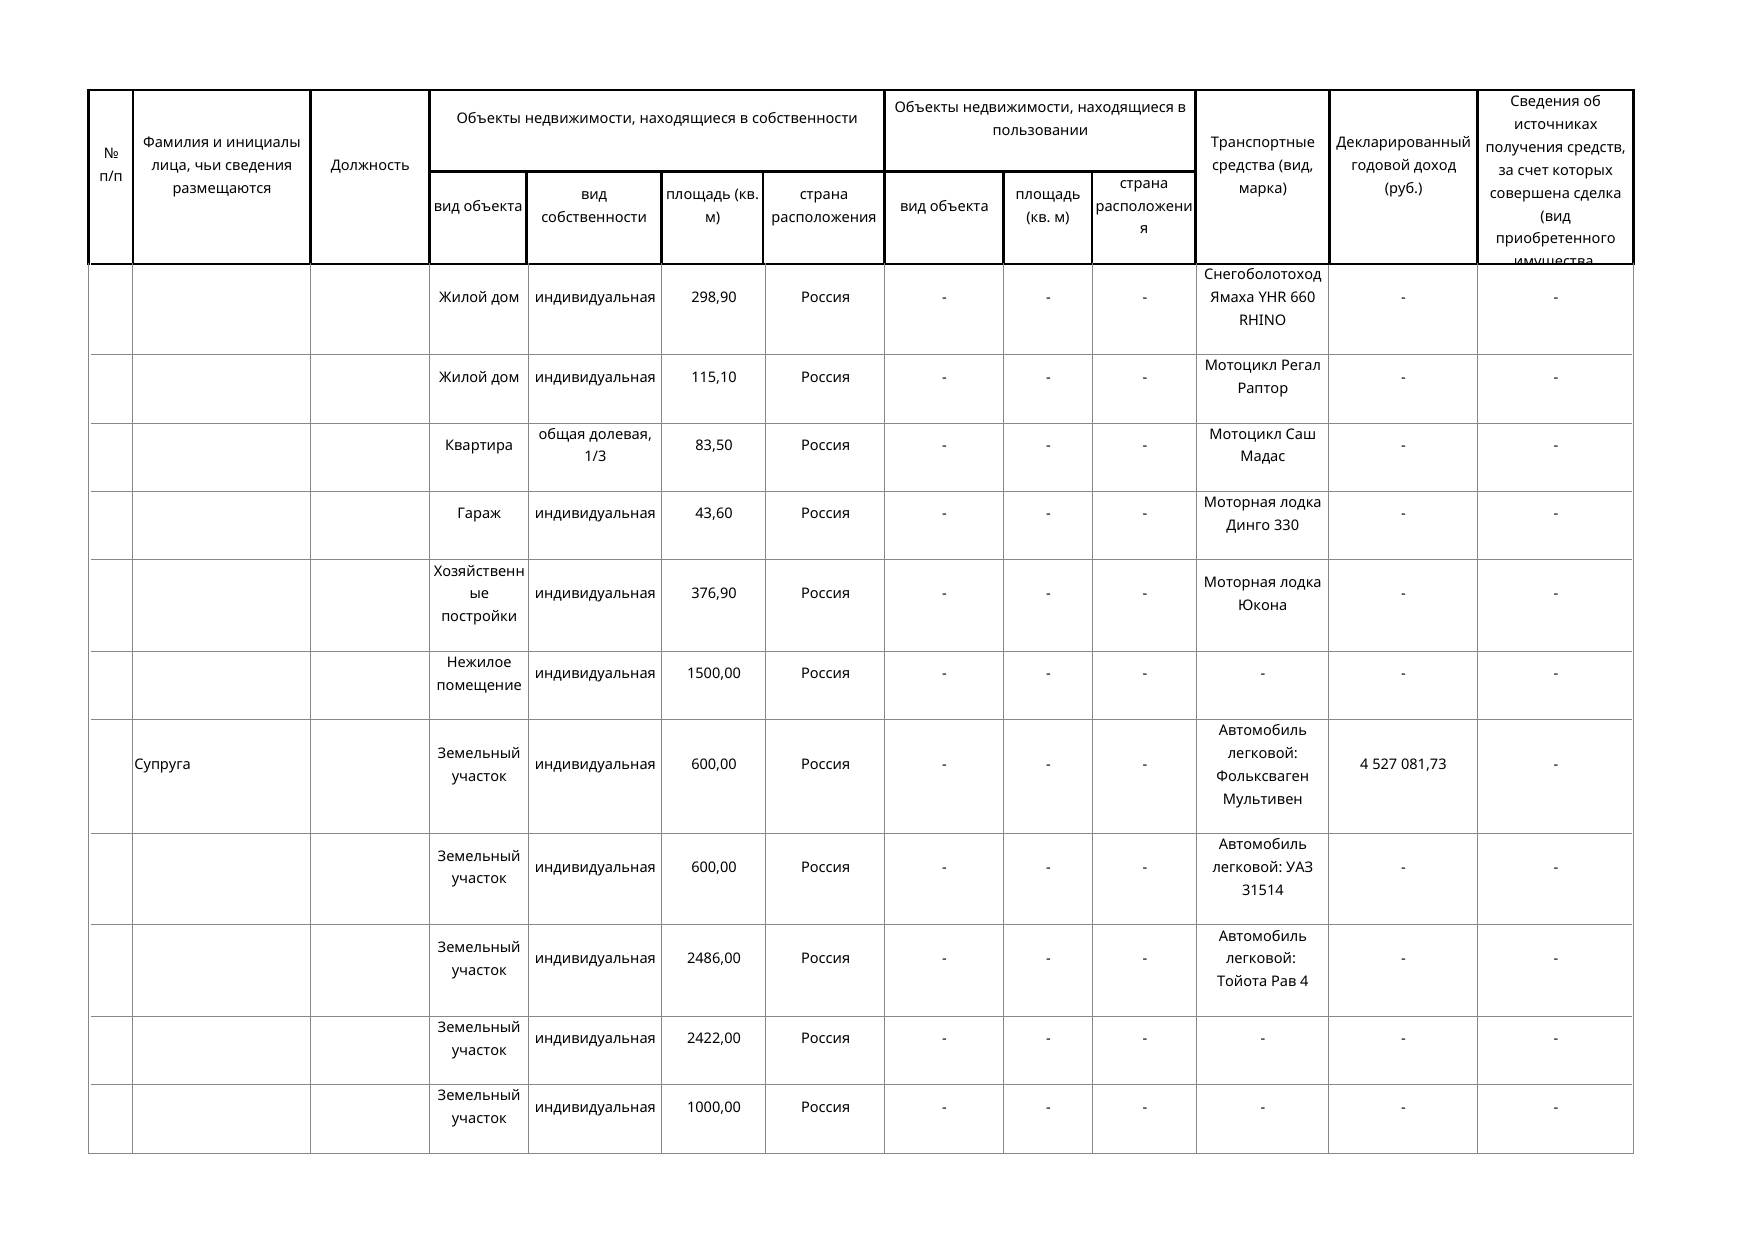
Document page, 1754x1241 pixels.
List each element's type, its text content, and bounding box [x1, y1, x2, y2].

table_cell [89, 264, 132, 354]
table_cell - [1478, 559, 1633, 651]
table_cell Россия [766, 355, 884, 422]
table_cell [311, 1085, 429, 1152]
table_cell Моторная лодка Динго 330 [1197, 492, 1328, 559]
table_cell Нежилое помещение [430, 652, 528, 719]
table_cell - [885, 355, 1003, 422]
table_cell Моторная лодка Юкона [1197, 560, 1328, 651]
table_cell вид объекта [886, 173, 1002, 263]
table_cell - [885, 424, 1003, 491]
table_cell Земельный участок [430, 720, 528, 833]
table_cell [311, 424, 429, 491]
table_cell Россия [766, 834, 884, 924]
table_cell 600,00 [662, 834, 765, 924]
table_cell индивидуальная [529, 720, 661, 833]
table_cell - [1329, 652, 1477, 719]
table_cell Мотоцикл Регал Раптор [1197, 355, 1328, 422]
table_cell - [1093, 1085, 1196, 1152]
table_cell [311, 834, 429, 924]
table_cell 600,00 [662, 720, 765, 833]
table_cell [89, 423, 132, 491]
table_cell 4 527 081,73 [1329, 720, 1477, 833]
table_cell - [1004, 834, 1092, 924]
table_cell индивидуальная [529, 1085, 661, 1152]
table_cell [133, 834, 310, 924]
table_cell страна расположения [1093, 173, 1194, 263]
table_cell индивидуальная [529, 265, 661, 354]
table_cell Россия [766, 652, 884, 719]
table_cell - [1197, 652, 1328, 719]
table_cell [89, 833, 132, 924]
table_cell - [1329, 424, 1477, 491]
table_cell 43,60 [662, 492, 765, 559]
table_cell [133, 492, 310, 559]
table_cell - [1093, 652, 1196, 719]
table_cell 115,10 [662, 355, 765, 422]
table_cell Супруга [133, 720, 310, 833]
table_cell общая долевая, 1/3 [529, 424, 661, 491]
table_cell [133, 1085, 310, 1152]
table_cell [311, 355, 429, 422]
table_cell Россия [766, 720, 884, 833]
table_cell Земельный участок [430, 1017, 528, 1084]
table_cell Хозяйственные постройки [430, 560, 528, 651]
table_cell - [1329, 560, 1477, 651]
table_cell - [1478, 354, 1633, 422]
table_cell - [885, 1085, 1003, 1152]
table_cell 1000,00 [662, 1085, 765, 1152]
table_cell Россия [766, 492, 884, 559]
table_cell - [1329, 265, 1477, 354]
table_cell - [1329, 834, 1477, 924]
table_cell Россия [766, 424, 884, 491]
table_cell - [1478, 833, 1633, 924]
table_cell - [1329, 492, 1477, 559]
table_cell Россия [766, 1085, 884, 1152]
table_cell 376,90 [662, 560, 765, 651]
table_cell [133, 424, 310, 491]
table_cell [133, 652, 310, 719]
table_cell [89, 651, 132, 719]
table_cell - [1329, 1017, 1477, 1084]
table_cell вид объекта [431, 173, 525, 263]
table_cell Гараж [430, 492, 528, 559]
table_cell - [885, 834, 1003, 924]
table_cell [311, 652, 429, 719]
table_cell Россия [766, 925, 884, 1016]
table_cell [89, 1084, 132, 1152]
table_cell - [1004, 925, 1092, 1016]
table_header Должность [312, 91, 428, 263]
table_cell - [1093, 720, 1196, 833]
table_cell - [1004, 355, 1092, 422]
table_cell [89, 491, 132, 559]
table_cell - [1093, 925, 1196, 1016]
table_cell [133, 355, 310, 422]
table_cell - [1093, 492, 1196, 559]
table_cell [89, 924, 132, 1016]
table_cell - [1004, 424, 1092, 491]
table_cell [89, 719, 132, 833]
table_cell - [885, 492, 1003, 559]
table_cell [311, 492, 429, 559]
table_cell индивидуальная [529, 834, 661, 924]
table_cell - [885, 1017, 1003, 1084]
table_cell - [1004, 265, 1092, 354]
table_cell индивидуальная [529, 652, 661, 719]
table_cell Снегоболотоход Ямаха YHR 660 RHINO [1197, 265, 1328, 354]
table_cell - [1004, 1085, 1092, 1152]
table_cell - [1478, 491, 1633, 559]
table_cell [89, 354, 132, 422]
table_cell - [1197, 1085, 1328, 1152]
table_cell Автомобиль легковой: Фольксваген Мультивен [1197, 720, 1328, 833]
table_cell Жилой дом [430, 355, 528, 422]
table_cell - [1093, 834, 1196, 924]
table_cell индивидуальная [529, 560, 661, 651]
table_cell - [1093, 355, 1196, 422]
table_header № п/п [90, 91, 132, 263]
table_cell Россия [766, 1017, 884, 1084]
table_cell индивидуальная [529, 1017, 661, 1084]
table_cell - [1478, 423, 1633, 491]
table_cell [89, 1016, 132, 1084]
table_cell 83,50 [662, 424, 765, 491]
table_cell - [1329, 355, 1477, 422]
table_cell страна расположения [764, 173, 883, 263]
table_cell [133, 1017, 310, 1084]
table_header Объекты недвижимости, находящиеся в пользовании [886, 91, 1194, 170]
table_cell [311, 925, 429, 1016]
table_header Транспортные средства (вид, марка) [1197, 91, 1328, 263]
table_cell - [1093, 1017, 1196, 1084]
table_cell Земельный участок [430, 834, 528, 924]
table_cell индивидуальная [529, 492, 661, 559]
table_cell - [1004, 560, 1092, 651]
table_cell индивидуальная [529, 355, 661, 422]
table_cell - [1004, 720, 1092, 833]
table_cell Россия [766, 265, 884, 354]
table_cell - [885, 560, 1003, 651]
table_cell Мотоцикл Саш Мадас [1197, 424, 1328, 491]
table_cell - [885, 925, 1003, 1016]
table_cell 298,90 [662, 265, 765, 354]
table_cell - [1478, 924, 1633, 1016]
table_cell Россия [766, 560, 884, 651]
table_cell - [885, 265, 1003, 354]
table_cell - [885, 720, 1003, 833]
table_cell - [1478, 651, 1633, 719]
table_cell - [1093, 424, 1196, 491]
table_cell - [1004, 492, 1092, 559]
table_cell [133, 925, 310, 1016]
table_cell [311, 560, 429, 651]
table_cell площадь (кв. м) [663, 173, 762, 263]
table_cell Автомобиль легковой: Тойота Рав 4 [1197, 925, 1328, 1016]
table_cell - [1093, 265, 1196, 354]
table_cell - [1329, 1085, 1477, 1152]
table_cell - [1478, 719, 1633, 833]
table_cell - [1197, 1017, 1328, 1084]
table_cell 1500,00 [662, 652, 765, 719]
table_cell 2422,00 [662, 1017, 765, 1084]
table_cell Земельный участок [430, 925, 528, 1016]
table_cell Квартира [430, 424, 528, 491]
table_cell [311, 720, 429, 833]
table_header Фамилия и инициалы лица, чьи сведения размещаются [134, 91, 309, 263]
table_cell - [1004, 1017, 1092, 1084]
table_cell [133, 560, 310, 651]
table_cell Земельный участок [430, 1085, 528, 1152]
table_cell - [885, 652, 1003, 719]
table_header Сведения об источниках получения средств, за счет которых совершена сделка (вид приобретенного имущества, источники) [1479, 91, 1632, 263]
table_cell - [1093, 560, 1196, 651]
table_cell - [1004, 652, 1092, 719]
table_cell [89, 559, 132, 651]
table_cell Автомобиль легковой: УАЗ 31514 [1197, 834, 1328, 924]
table_cell [311, 1017, 429, 1084]
table_cell [133, 265, 310, 354]
table_cell 2486,00 [662, 925, 765, 1016]
table_cell - [1478, 1084, 1633, 1152]
table_cell - [1478, 265, 1633, 354]
table_cell Жилой дом [430, 265, 528, 354]
table_cell [311, 265, 429, 354]
table_cell - [1478, 1016, 1633, 1084]
table_header Объекты недвижимости, находящиеся в собственности [431, 91, 883, 170]
table_cell вид собственности [528, 173, 660, 263]
table_cell индивидуальная [529, 925, 661, 1016]
table_cell площадь (кв. м) [1005, 173, 1091, 263]
table_cell - [1329, 925, 1477, 1016]
table_header Декларированный годовой доход (руб.) [1331, 91, 1476, 263]
